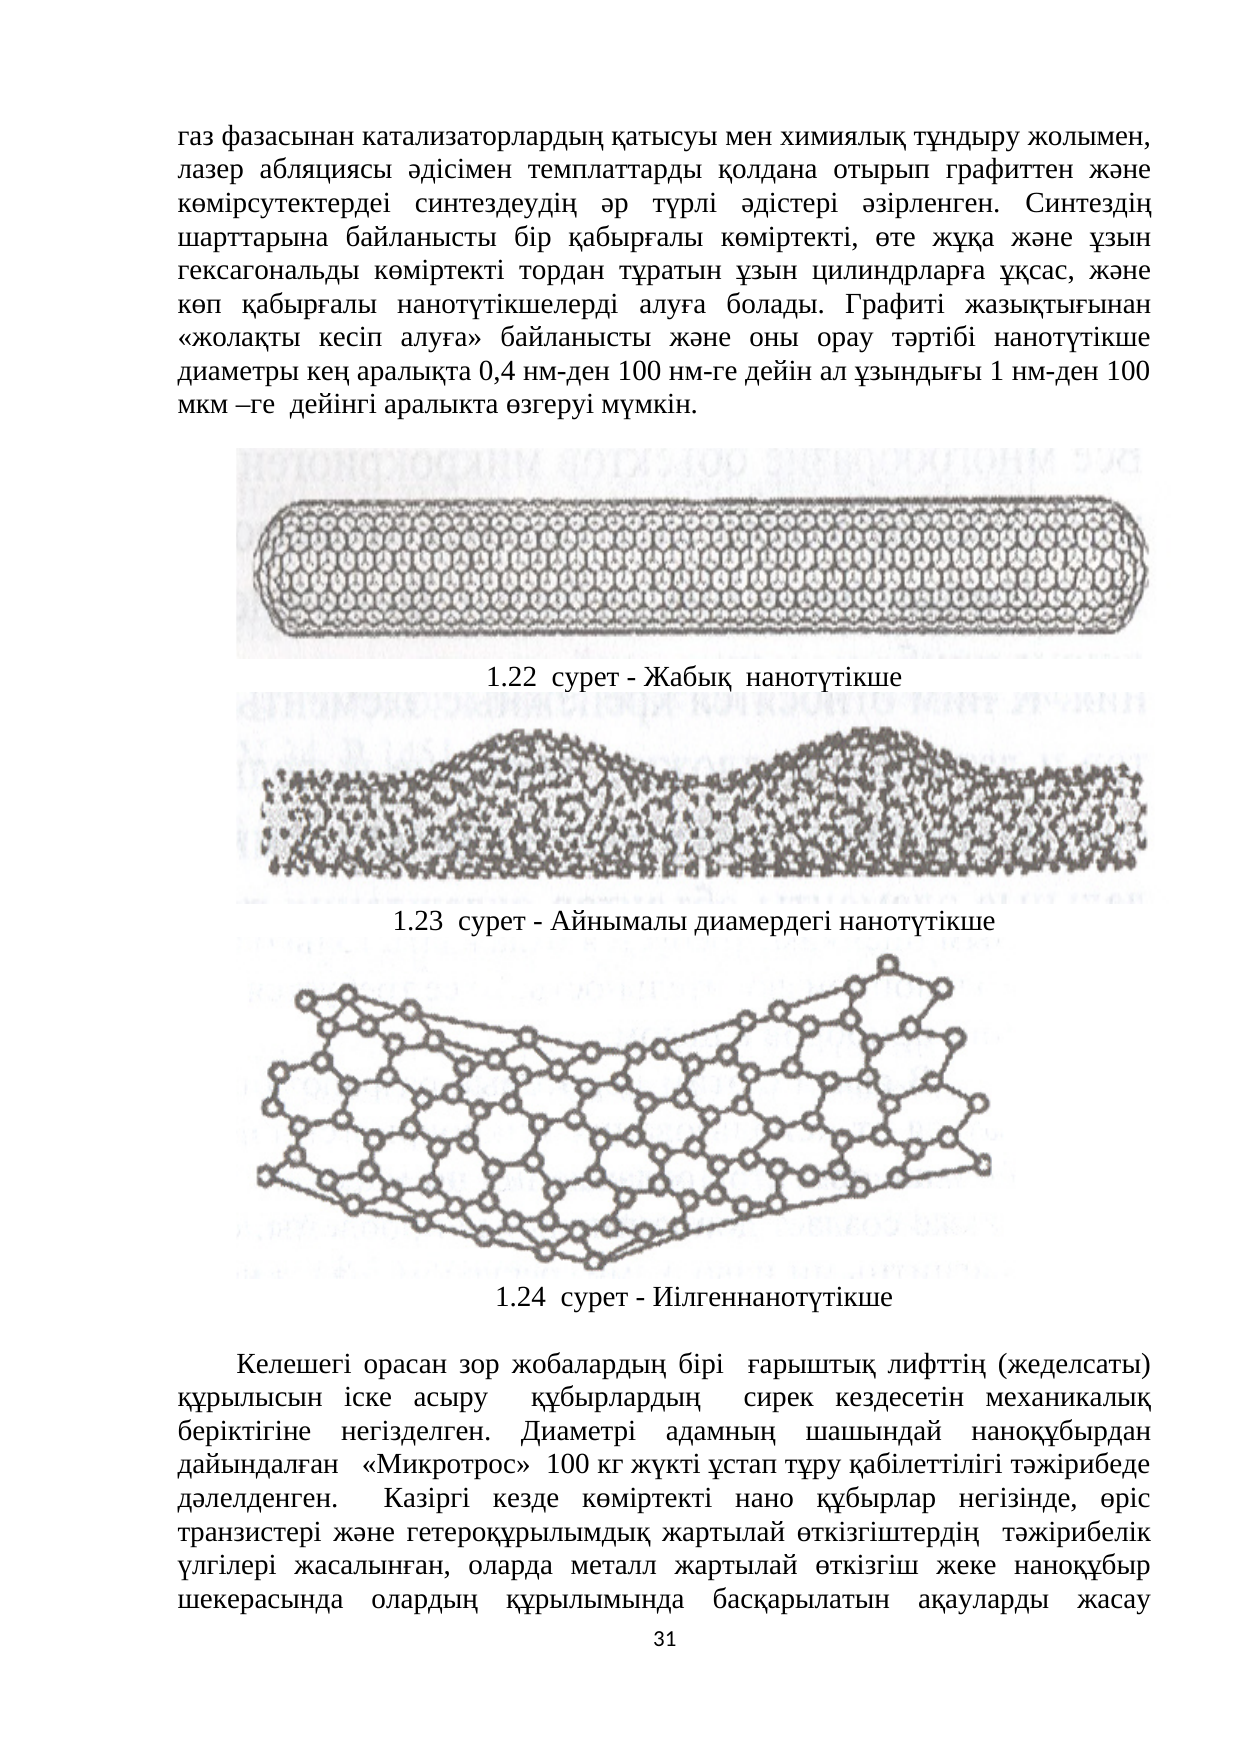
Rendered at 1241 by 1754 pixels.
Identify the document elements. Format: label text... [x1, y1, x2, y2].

text 1.23 сурет - Айнымалы диамердегі нанотүтікше [177, 903, 1152, 937]
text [177, 1346, 1152, 1614]
text 1.24 сурет - Иілгеннанотүтікше [177, 1279, 1152, 1312]
text 1.22 сурет - Жабық нанотүтікше [177, 659, 1152, 692]
picture [236, 937, 1016, 1279]
picture [236, 448, 1174, 659]
picture [236, 692, 1174, 904]
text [177, 118, 1152, 420]
